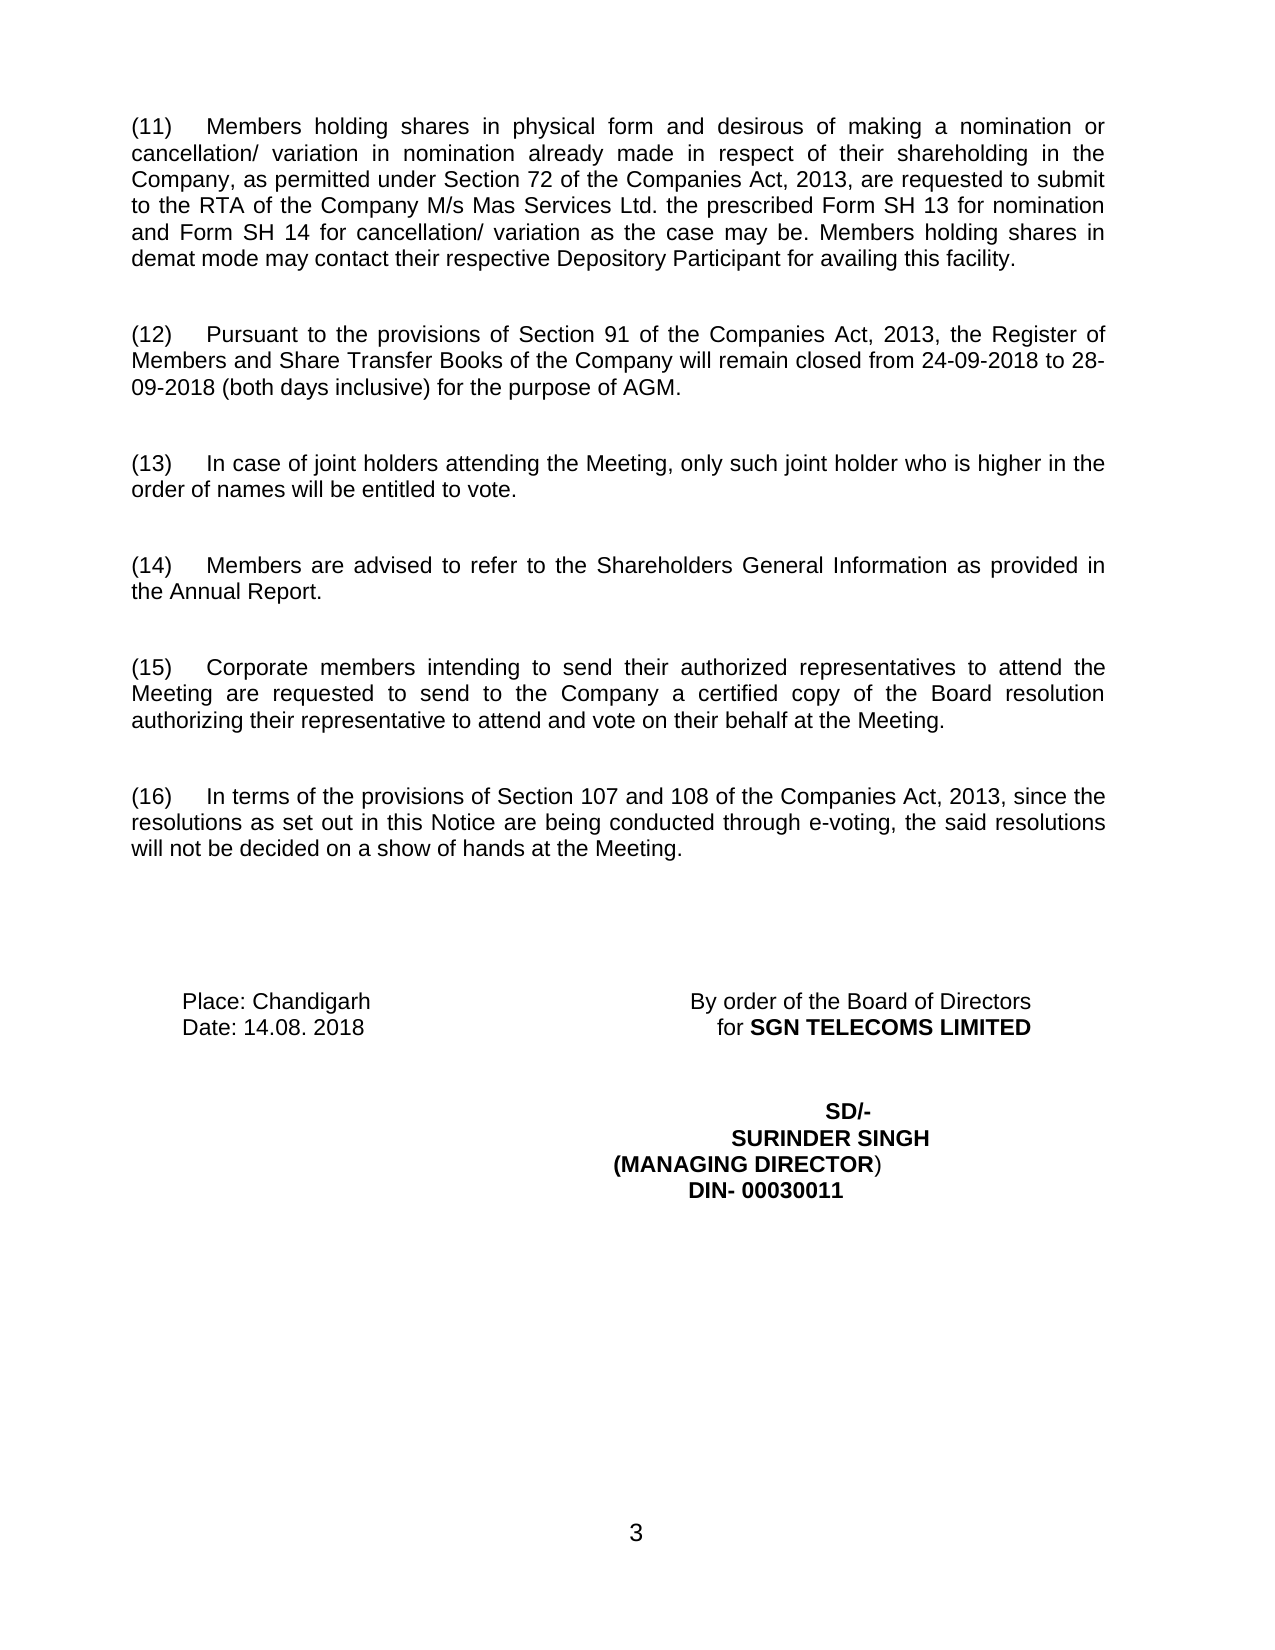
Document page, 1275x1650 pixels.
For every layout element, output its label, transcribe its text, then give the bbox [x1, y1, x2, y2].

list Members are advised to refer to the Shareholders General Information as provided in the Annual Report. [131, 552, 1106, 604]
text Place: Chandigarh By order of the Board of Directors [131, 988, 1106, 1014]
text SD/- [131, 1098, 1106, 1124]
list In case of joint holders attending the Meeting, only such joint holder who is higher in the order of names will be entitled to vote. [131, 449, 1106, 502]
text Date: 14.08. 2018 for sgn Telecoms LIMITED [131, 1014, 1106, 1041]
list Corporate members intending to send their authorized representatives to attend the Meeting are requested to send to the Company a certified copy of the Board resolution authorizing their representative to attend and vote on their behalf at the Meeting. [131, 654, 1106, 733]
list Pursuant to the provisions of Section 91 of the Companies Act, 2013, the Register of Members and Share Transfer Books of the Company will remain closed from 24-09-2018 to 28-09-2018 (both days inclusive) for the purpose of AGM. [131, 321, 1106, 400]
list In terms of the provisions of Section 107 and 108 of the Companies Act, 2013, since the resolutions as set out in this Notice are being conducted through e-voting, the said resolutions will not be decided on a show of hands at the Meeting. [131, 783, 1106, 862]
text SURINDER SINGH [131, 1124, 1106, 1151]
list Members holding shares in physical form and desirous of making a nomination or cancellation/ variation in nomination already made in respect of their shareholding in the Company, as permitted under Section 72 of the Companies Act, 2013, are requested to submit to the RTA of the Company M/s Mas Services Ltd. the prescribed Form SH 13 for nomination and Form SH 14 for cancellation/ variation as the case may be. Members holding shares in demat mode may contact their respective Depository Participant for availing this facility. [131, 113, 1106, 271]
text (MANAGING DIRECTOR) [131, 1151, 1106, 1177]
text DIN- 00030011 [131, 1177, 1106, 1204]
